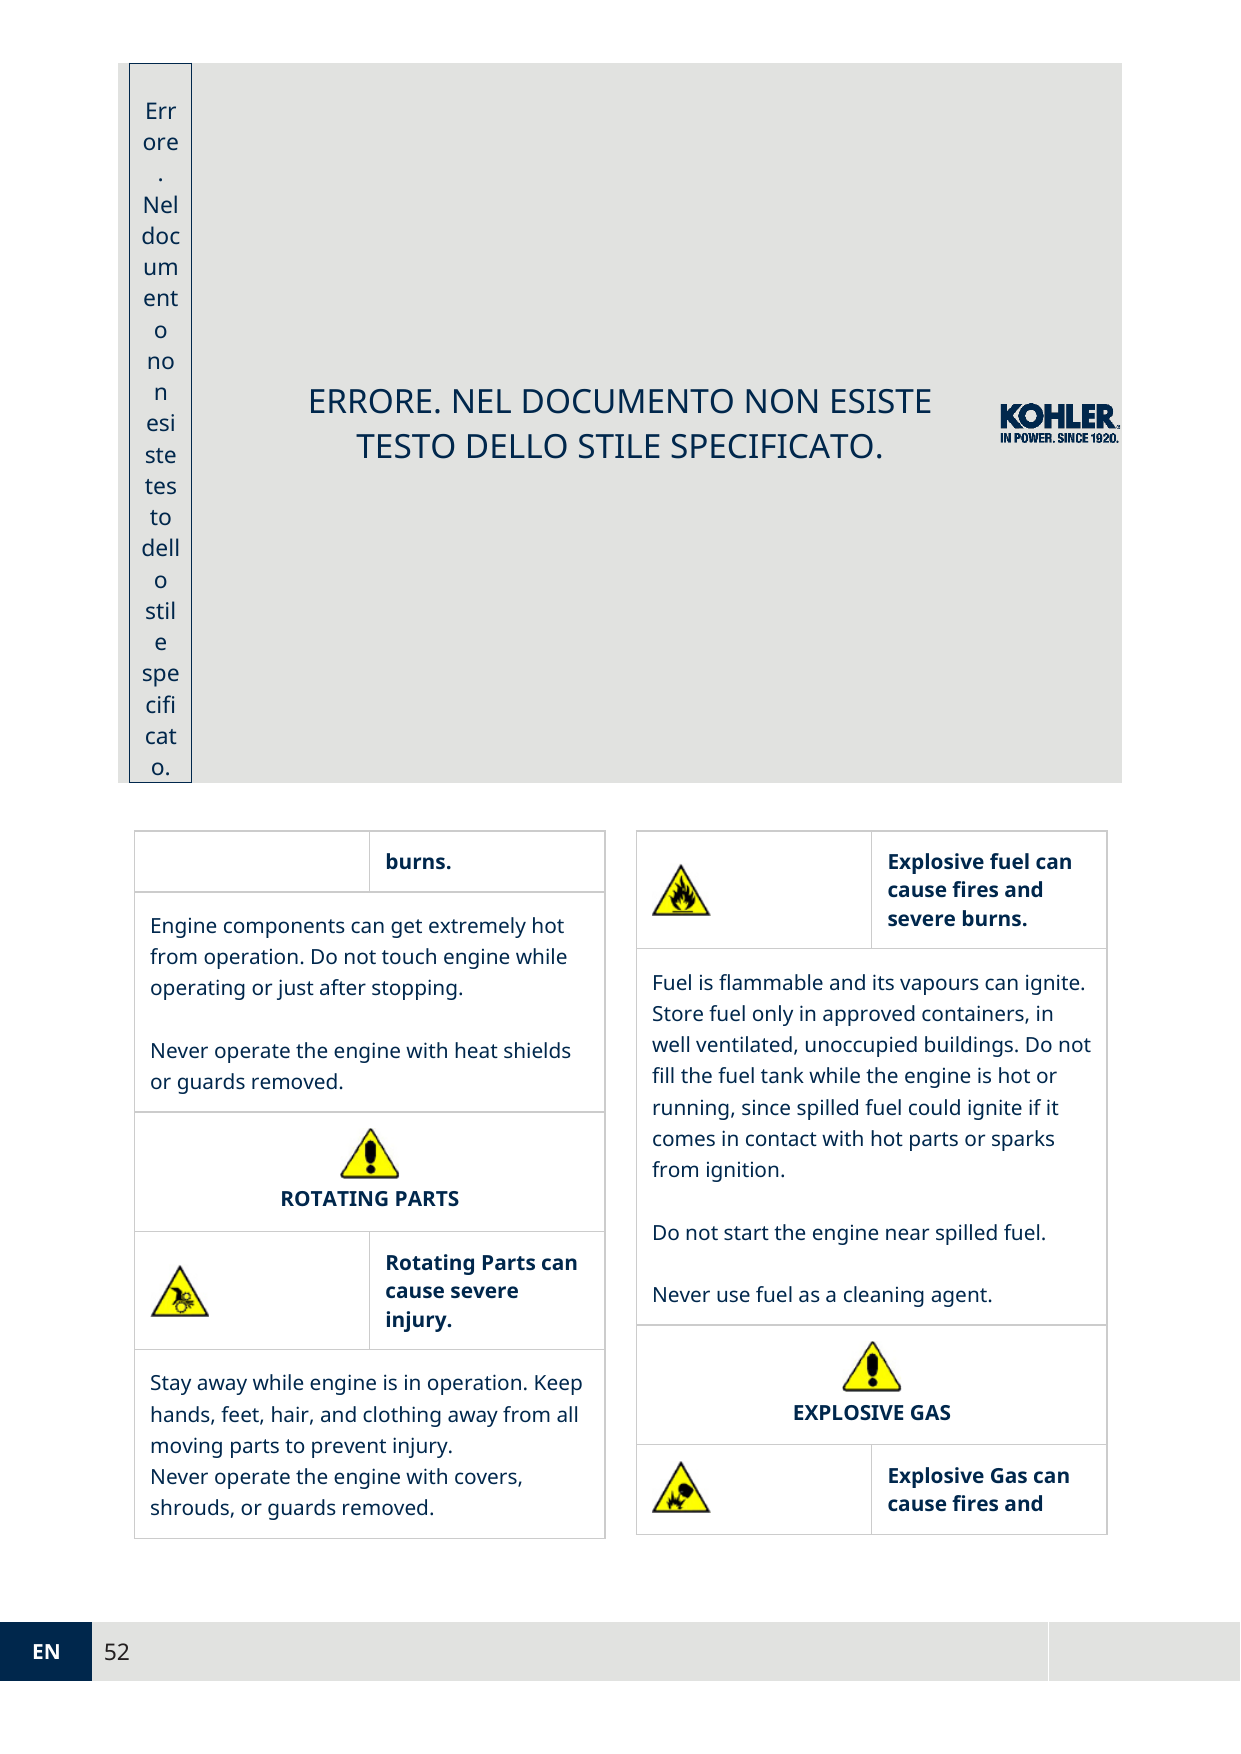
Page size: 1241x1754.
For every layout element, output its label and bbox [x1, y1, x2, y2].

picture [651, 1461, 711, 1513]
picture [340, 1128, 400, 1179]
picture [150, 1264, 209, 1317]
table_header [620, 815, 1122, 1554]
picture [651, 863, 711, 916]
picture [842, 1341, 902, 1392]
table_header [118, 815, 620, 1554]
picture [1000, 403, 1121, 443]
